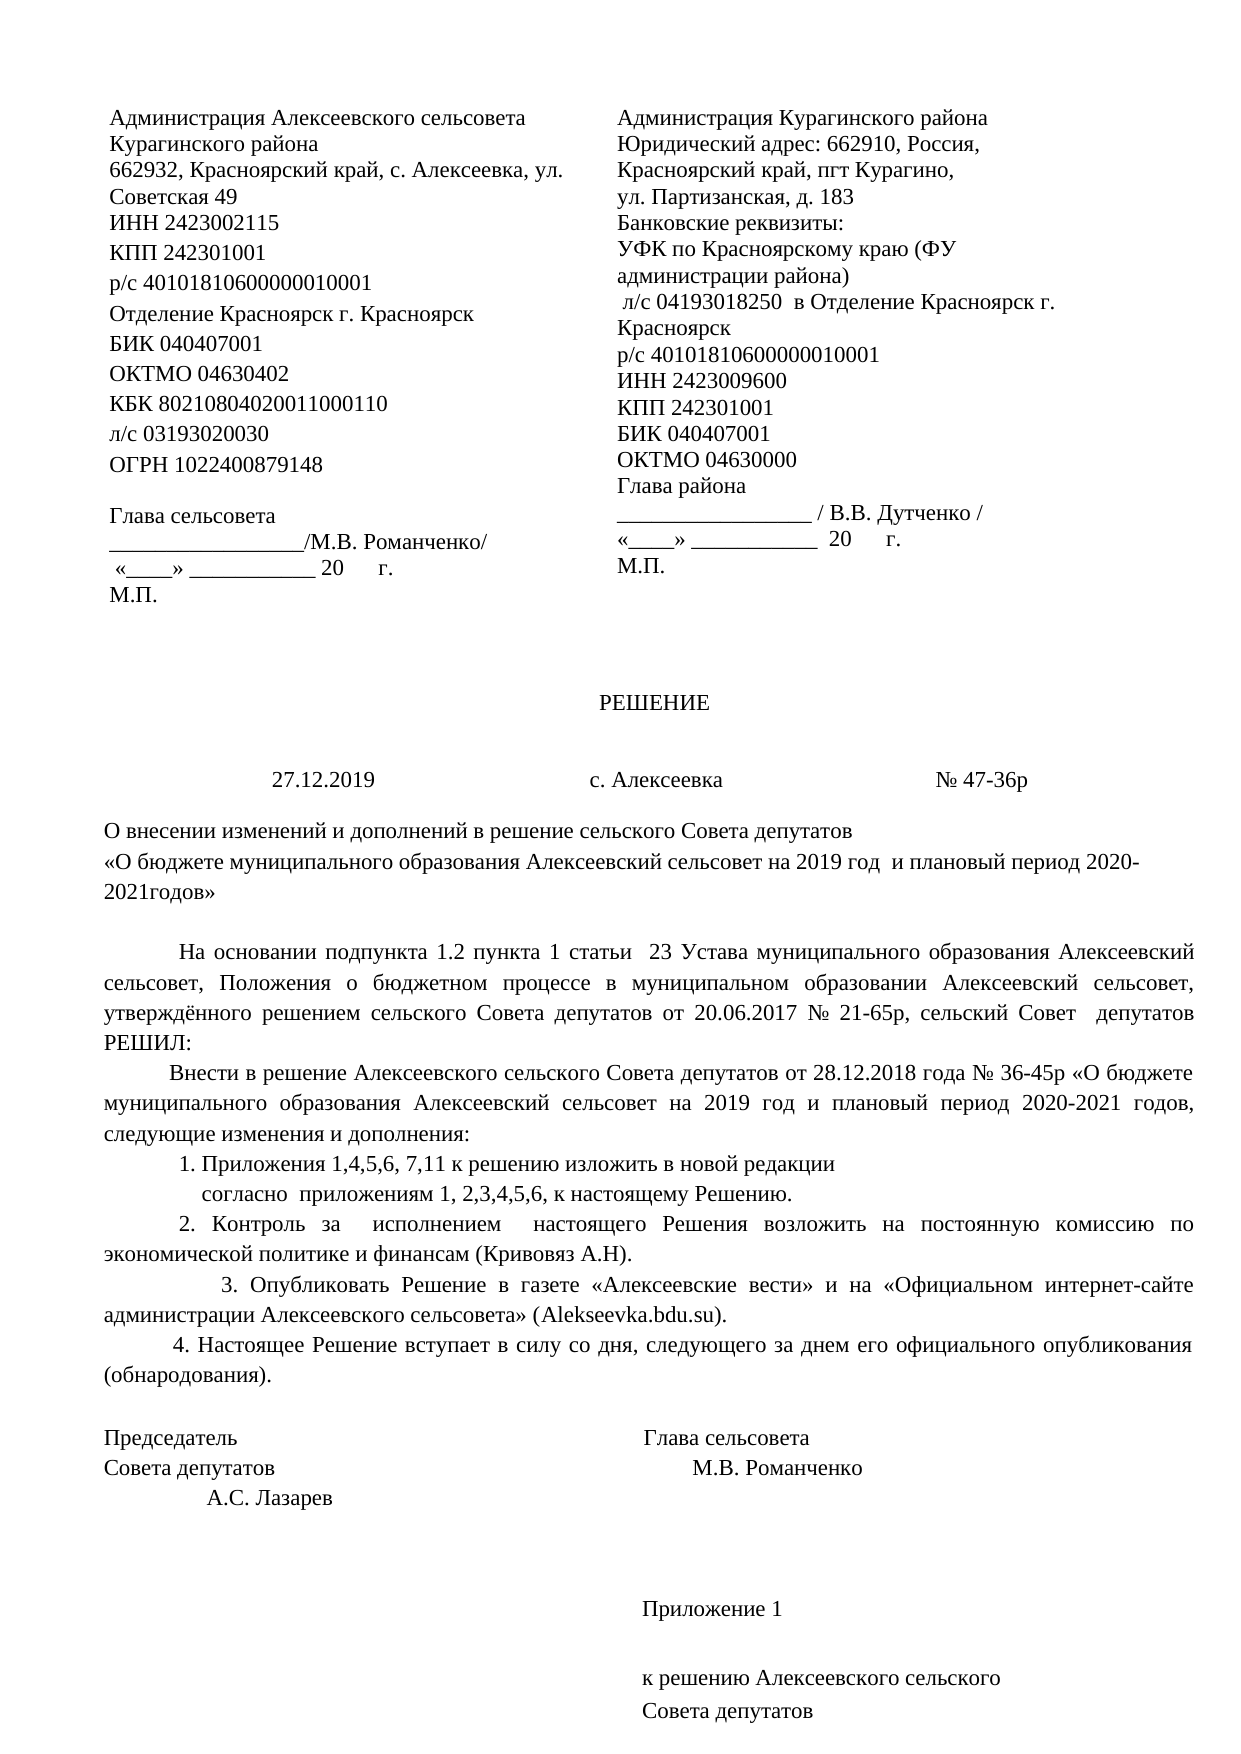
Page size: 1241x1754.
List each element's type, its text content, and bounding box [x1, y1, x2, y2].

text 1. Приложения 1,4,5,6, 7,11 к решению изложить в новой редакции [103, 1150, 1196, 1176]
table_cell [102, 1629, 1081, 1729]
text 2. Контроль за исполнением настоящего Решения возложить на постоянную комиссию по экономической политике и финансам (Кривовяз А.Н). [103, 1210, 1196, 1267]
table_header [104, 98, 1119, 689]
subtitle РЕШЕНИЕ [103, 689, 1196, 716]
text 27.12.2019 с. Алексеевка № 47-36р [103, 767, 1196, 793]
text согласно приложениям 1, 2,3,4,5,6, к настоящему Решению. [103, 1180, 1196, 1206]
text «О бюджете муниципального образования Алексеевский сельсовет на 2019 год и плановый период 2020-2021годов» [103, 848, 1196, 904]
text 3. Опубликовать Решение в газете «Алексеевские вести» и на «Официальном интернет-сайте администрации Алексеевского сельсовета» (Alekseevka.bdu.su). [103, 1271, 1196, 1327]
text А.С. Лазарев [103, 1484, 1196, 1511]
text Внести в решение Алексеевского сельского Совета депутатов от 28.12.2018 года № 36-45р «О бюджете муниципального образования Алексеевский сельсовет на 2019 год и плановый период 2020-2021 годов, следующие изменения и дополнения: [103, 1059, 1196, 1146]
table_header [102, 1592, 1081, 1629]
text Председатель Глава сельсовета [103, 1424, 1196, 1450]
text О внесении изменений и дополнений в решение сельского Совета депутатов [103, 818, 1196, 844]
text На основании подпункта 1.2 пункта 1 статьи 23 Устава муниципального образования Алексеевский сельсовет, Положения о бюджетном процессе в муниципальном образовании Алексеевский сельсовет, утверждённого решением сельского Совета депутатов от 20.06.2017 № 21-65р, сельский Совет депутатов РЕШИЛ: [103, 938, 1196, 1055]
text Совета депутатов М.В. Романченко [103, 1454, 1196, 1480]
text 4. Настоящее Решение вступает в силу со дня, следующего за днем его официального опубликования (обнародования). [103, 1331, 1196, 1388]
